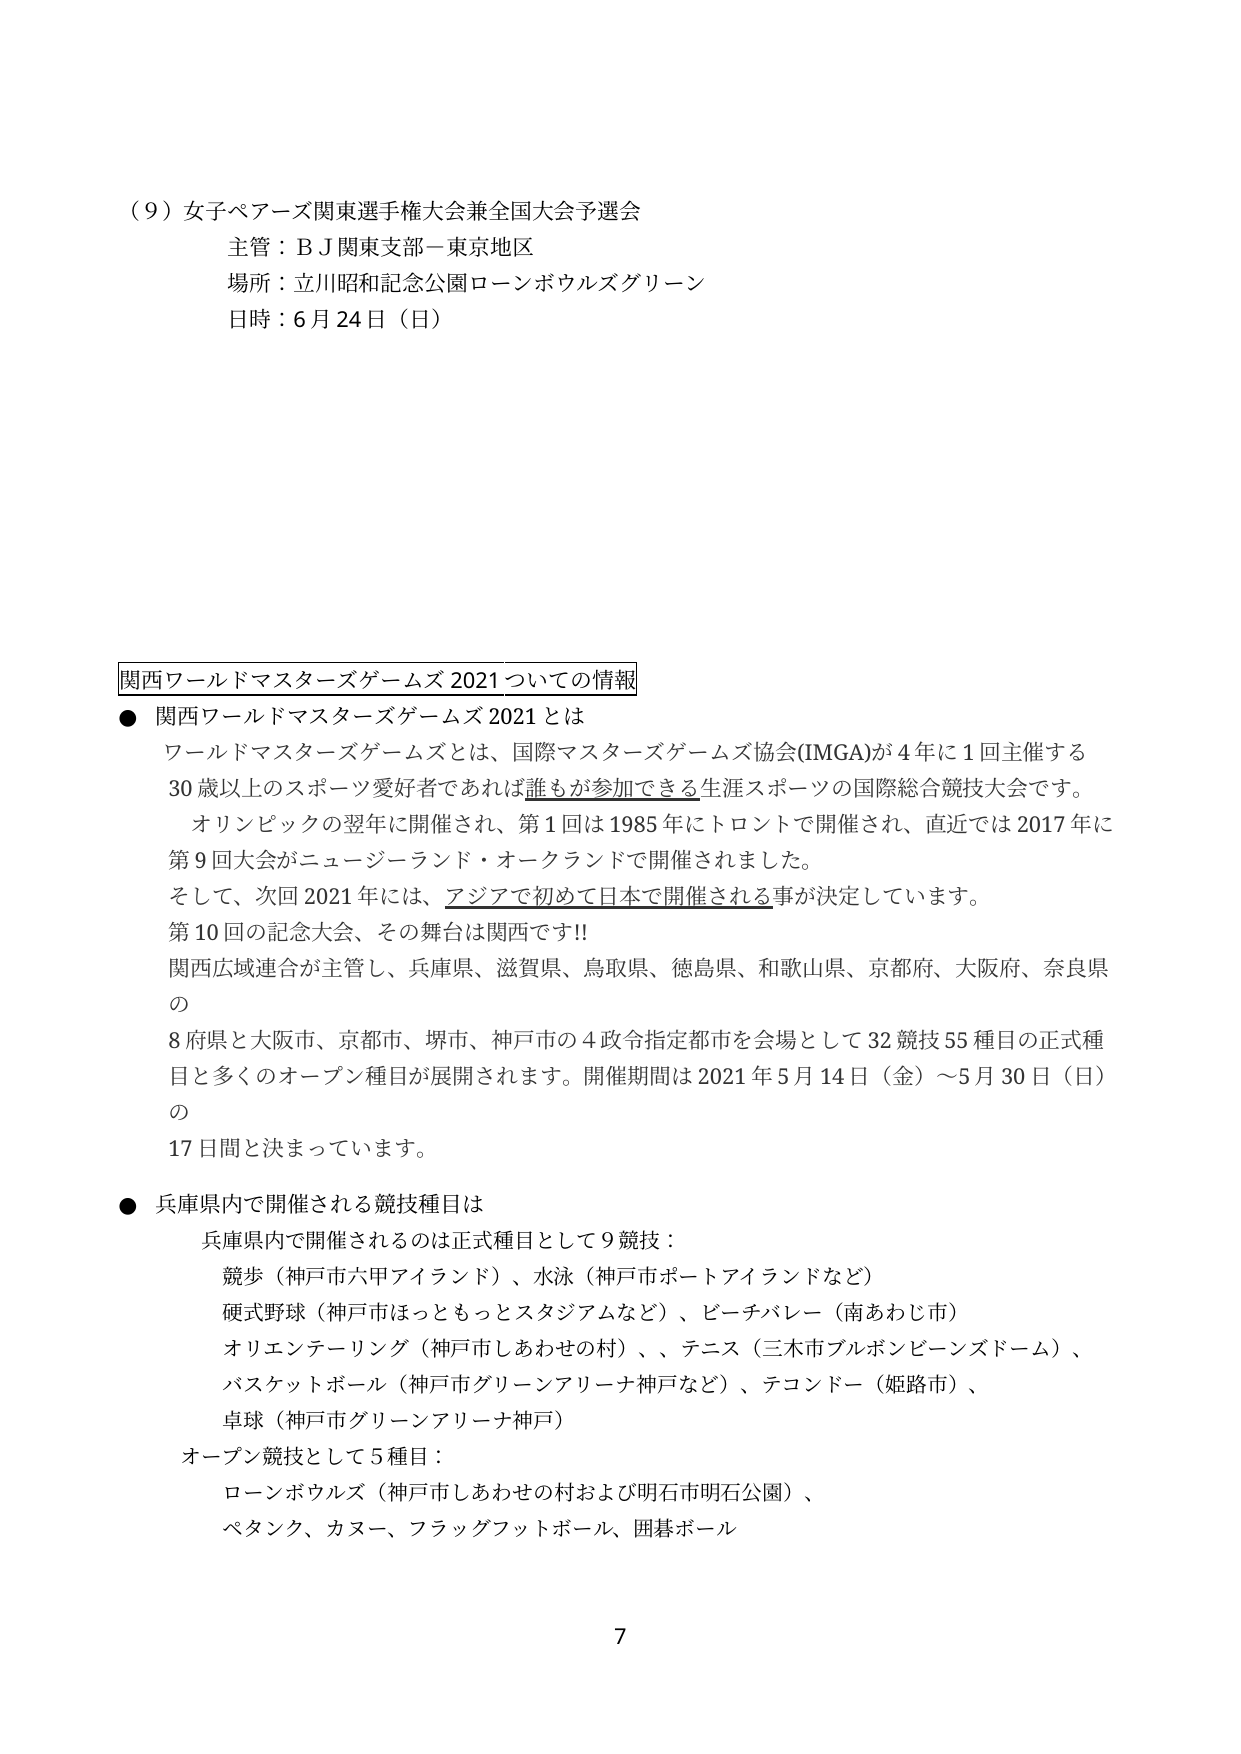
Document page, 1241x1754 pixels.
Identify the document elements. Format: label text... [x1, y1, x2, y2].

text ワールドマスターズゲームズとは、国際マスターズゲームズ協会(IMGA)が4年に1回主催する 30歳以上のスポーツ愛好者であれば誰もが参加できる生涯スポーツの国際総合競技大会です。 オリンピックの翌年に開催され、第1回は1985年にトロントで開催され、直近では2017年に 第9回大会がニュージーランド・オークランドで開催されました。 そして、次回2021年には、アジアで初めて日本で開催される事が決定しています。 第10回の記念大会、その舞台は関西です!! 関西広域連合が主管し、兵庫県、滋賀県、鳥取県、徳島県、和歌山県、京都府、大阪府、奈良県の 8府県と大阪市、京都市、堺市、神戸市の４政令指定都市を会場として32競技55種目の正式種目と多くのオープン種目が展開されます。開催期間は2021年5月14日（金）～5月30日（日）の 17日間と決まっています。 [118, 733, 1122, 1165]
text 関西ワールドマスターズゲームズ2021ついての情報 [118, 661, 1122, 697]
text オープン競技として５種目： [118, 1438, 1122, 1474]
text 兵庫県内で開催されるのは正式種目として９競技： [118, 1221, 1122, 1257]
text オリエンテーリング（神戸市しあわせの村）、、テニス（三木市ブルボンビーンズドーム）、 [118, 1329, 1122, 1366]
text 硬式野球（神戸市ほっともっとスタジアムなど）、ビーチバレー（南あわじ市） [118, 1293, 1122, 1329]
text 卓球（神戸市グリーンアリーナ神戸） [118, 1402, 1122, 1438]
text ペタンク、カヌー、フラッグフットボール、囲碁ボール [118, 1510, 1122, 1546]
text （９）女子ペアーズ関東選手権大会兼全国大会予選会 [118, 192, 1122, 228]
text ローンボウルズ（神戸市しあわせの村および明石市明石公園）、 [118, 1474, 1122, 1510]
list 兵庫県内で開催される競技種目は [118, 1185, 1122, 1221]
text 競歩（神戸市六甲アイランド）、水泳（神戸市ポートアイランドなど） [118, 1257, 1122, 1293]
list 関西ワールドマスターズゲームズ2021とは [118, 697, 1122, 733]
text 日時：6月24日（日） [118, 300, 1122, 336]
text バスケットボール（神戸市グリーンアリーナ神戸など）、テコンドー（姫路市）、 [118, 1366, 1122, 1402]
text 場所：立川昭和記念公園ローンボウルズグリーン [118, 264, 1122, 300]
text 主管：ＢＪ関東支部－東京地区 [118, 228, 1122, 264]
